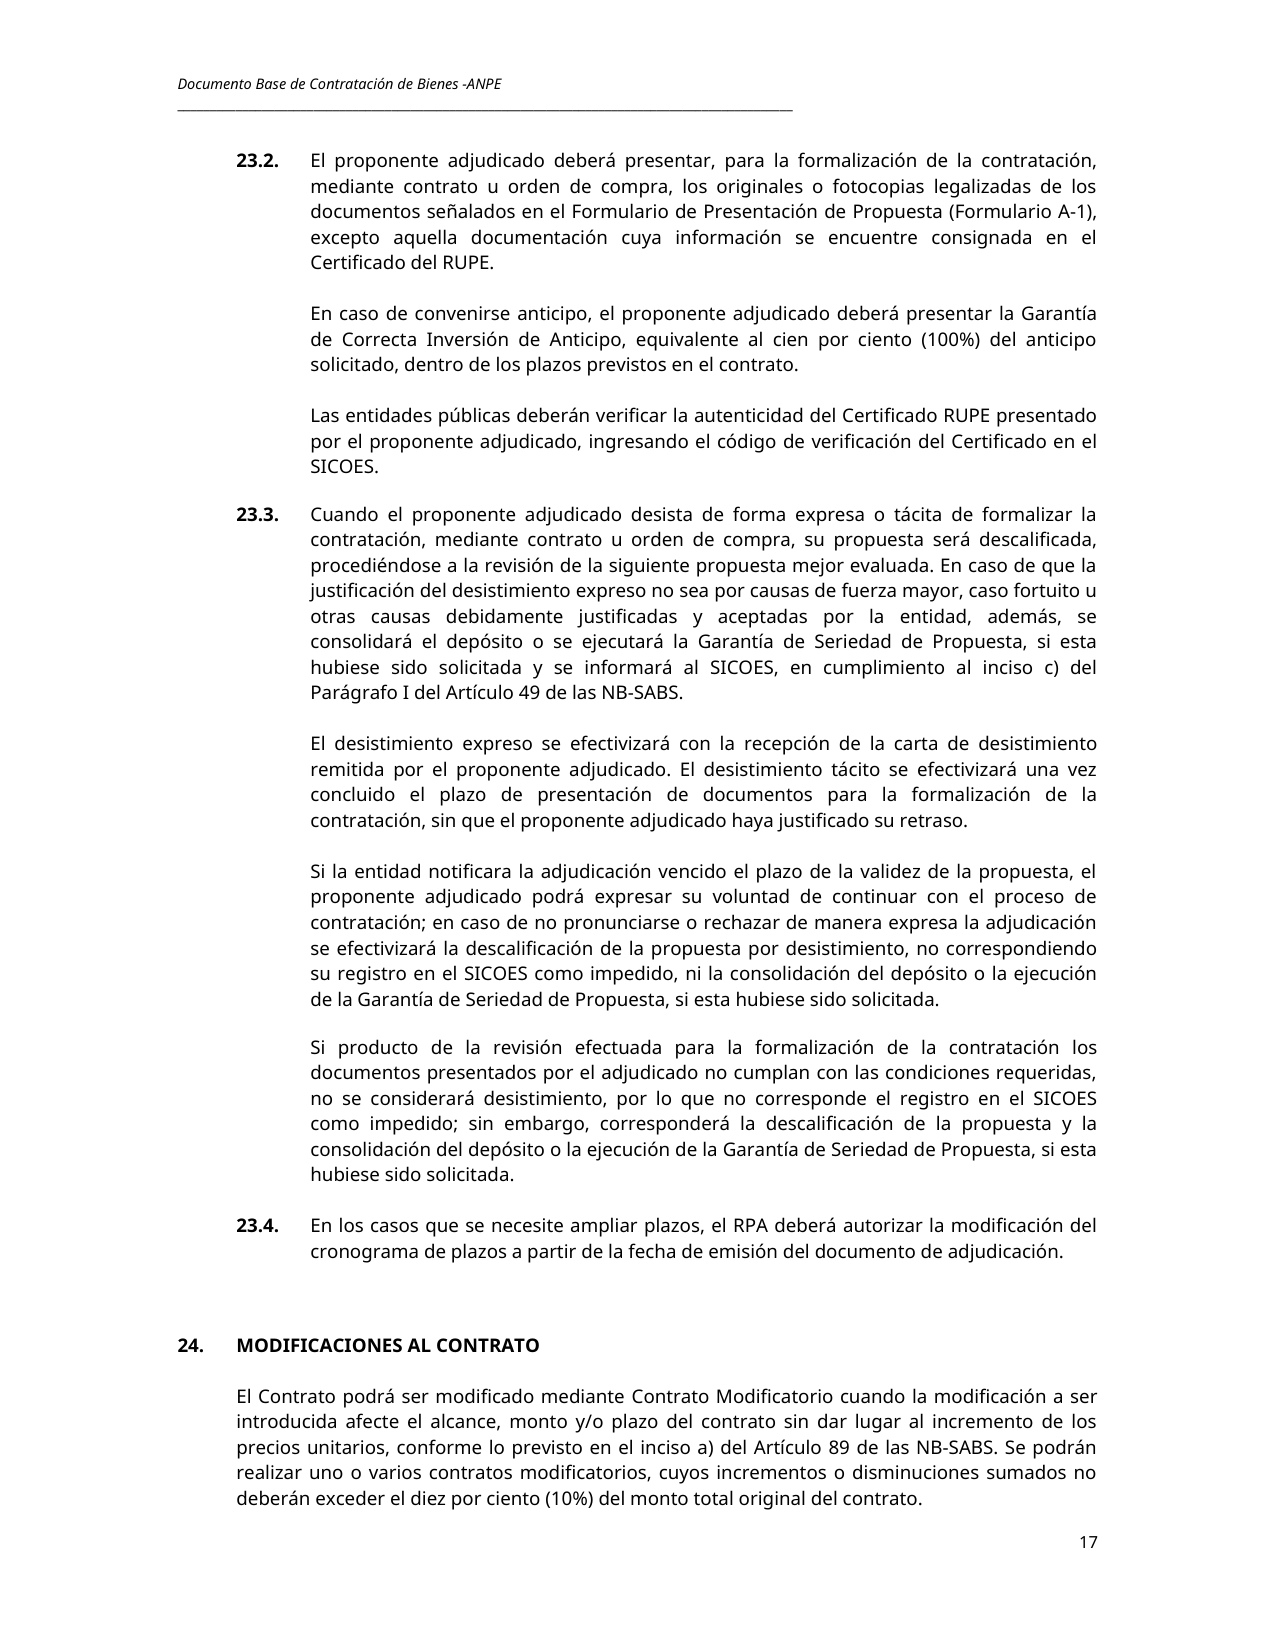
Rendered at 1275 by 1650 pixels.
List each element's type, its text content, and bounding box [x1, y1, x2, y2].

text Si producto de la revisión efectuada para la formalización de la contratación los documentos presentados por el adjudicado no cumplan con las condiciones requeridas, no se considerará desistimiento, por lo que no corresponde el registro en el SICOES como impedido; sin embargo, corresponderá la descalificación de la propuesta y la consolidación del depósito o la ejecución de la Garantía de Seriedad de Propuesta, si esta hubiese sido solicitada. [236, 1034, 1098, 1187]
subtitle En los casos que se necesite ampliar plazos, el RPA deberá autorizar la modificación del cronograma de plazos a partir de la fecha de emisión del documento de adjudicación. [236, 1213, 1098, 1264]
text Si la entidad notificara la adjudicación vencido el plazo de la validez de la propuesta, el proponente adjudicado podrá expresar su voluntad de continuar con el proceso de contratación; en caso de no pronunciarse o rechazar de manera expresa la adjudicación se efectivizará la descalificación de la propuesta por desistimiento, no correspondiendo su registro en el SICOES como impedido, ni la consolidación del depósito o la ejecución de la Garantía de Seriedad de Propuesta, si esta hubiese sido solicitada. [236, 858, 1098, 1011]
subtitle En caso de convenirse anticipo, el proponente adjudicado deberá presentar la Garantía de Correcta Inversión de Anticipo, equivalente al cien por ciento (100%) del anticipo solicitado, dentro de los plazos previstos en el contrato. [310, 301, 1098, 377]
subtitle MODIFICACIONES AL CONTRATO [177, 1332, 1098, 1357]
text El desistimiento expreso se efectivizará con la recepción de la carta de desistimiento remitida por el proponente adjudicado. El desistimiento tácito se efectivizará una vez concluido el plazo de presentación de documentos para la formalización de la contratación, sin que el proponente adjudicado haya justificado su retraso. [310, 731, 1098, 833]
list Las entidades públicas deberán verificar la autenticidad del Certificado RUPE presentado por el proponente adjudicado, ingresando el código de verificación del Certificado en el SICOES. [251, 403, 1098, 479]
subtitle El proponente adjudicado deberá presentar, para la formalización de la contratación, mediante contrato u orden de compra, los originales o fotocopias legalizadas de los documentos señalados en el Formulario de Presentación de Propuesta (Formulario A-1), excepto aquella documentación cuya información se encuentre consignada en el Certificado del RUPE. [236, 148, 1098, 275]
subtitle Cuando el proponente adjudicado desista de forma expresa o tácita de formalizar la contratación, mediante contrato u orden de compra, su propuesta será descalificada, procediéndose a la revisión de la siguiente propuesta mejor evaluada. En caso de que la justificación del desistimiento expreso no sea por causas de fuerza mayor, caso fortuito u otras causas debidamente justificadas y aceptadas por la entidad, además, se consolidará el depósito o se ejecutará la Garantía de Seriedad de Propuesta, si esta hubiese sido solicitada y se informará al SICOES, en cumplimiento al inciso c) del Parágrafo I del Artículo 49 de las NB-SABS. [236, 501, 1098, 705]
text El Contrato podrá ser modificado mediante Contrato Modificatorio cuando la modificación a ser introducida afecte el alcance, monto y/o plazo del contrato sin dar lugar al incremento de los precios unitarios, conforme lo previsto en el inciso a) del Artículo 89 de las NB-SABS. Se podrán realizar uno o varios contratos modificatorios, cuyos incrementos o disminuciones sumados no deberán exceder el diez por ciento (10%) del monto total original del contrato. [236, 1383, 1098, 1511]
